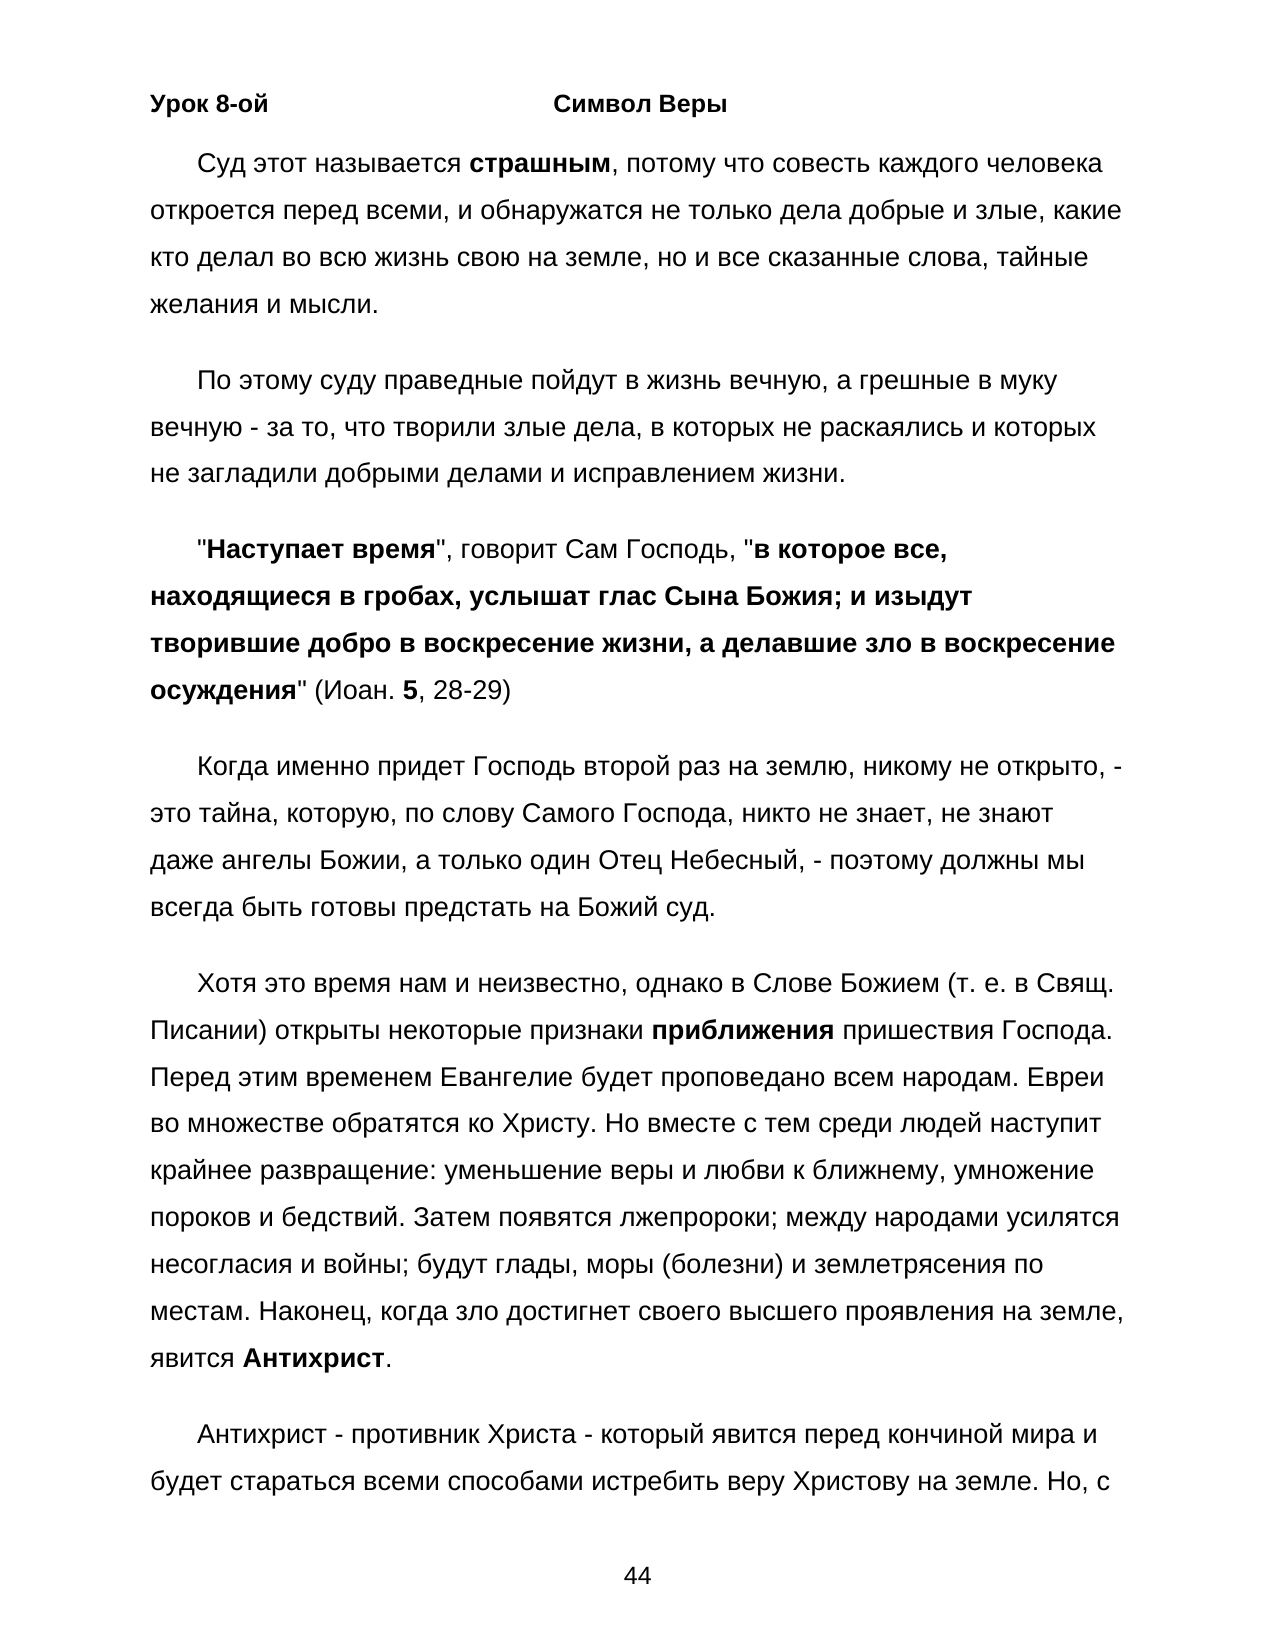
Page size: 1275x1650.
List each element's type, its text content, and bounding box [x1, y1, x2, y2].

text "Наступает время", говорит Сам Господь, "в которое все, находящиеся в гробах, услышат глас Сына Божия; и изыдут творившие добро в воскресение жизни, а делавшие зло в воскресение осуждения" (Иоан. 5, 28-29) [150, 533, 1125, 705]
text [150, 1418, 1125, 1496]
text Когда именно придет Господь второй раз на землю, никому не открыто, - это тайна, которую, по слову Самого Господа, никто не знает, не знают даже ангелы Божии, а только один Отец Небесный, - поэтому должны мы всегда быть готовы предстать на Божий суд. [150, 750, 1125, 922]
text По этому суду праведные пойдут в жизнь вечную, а грешные в муку вечную - за то, что творили злые дела, в которых не раскаялись и которых не загладили добрыми делами и исправлением жизни. [150, 364, 1125, 489]
text Хотя это время нам и неизвестно, однако в Слове Божием (т. е. в Свящ. Писании) открыты некоторые признаки приближения пришествия Господа. Перед этим временем Евангелие будет проповедано всем народам. Евреи во множестве обратятся ко Христу. Но вместе с тем среди людей наступит крайнее развращение: уменьшение веры и любви к ближнему, умножение пороков и бедствий. Затем появятся лжепророки; между народами усилятся несогласия и войны; будут глады, моры (болезни) и землетрясения по местам. Наконец, когда зло достигнет своего высшего проявления на земле, явится Антихрист. [150, 967, 1125, 1373]
text Суд этот называется страшным, потому что совесть каждого человека откроется перед всеми, и обнаружатся не только дела добрые и злые, какие кто делал во всю жизнь свою на земле, но и все сказанные слова, тайные желания и мысли. [150, 147, 1125, 319]
